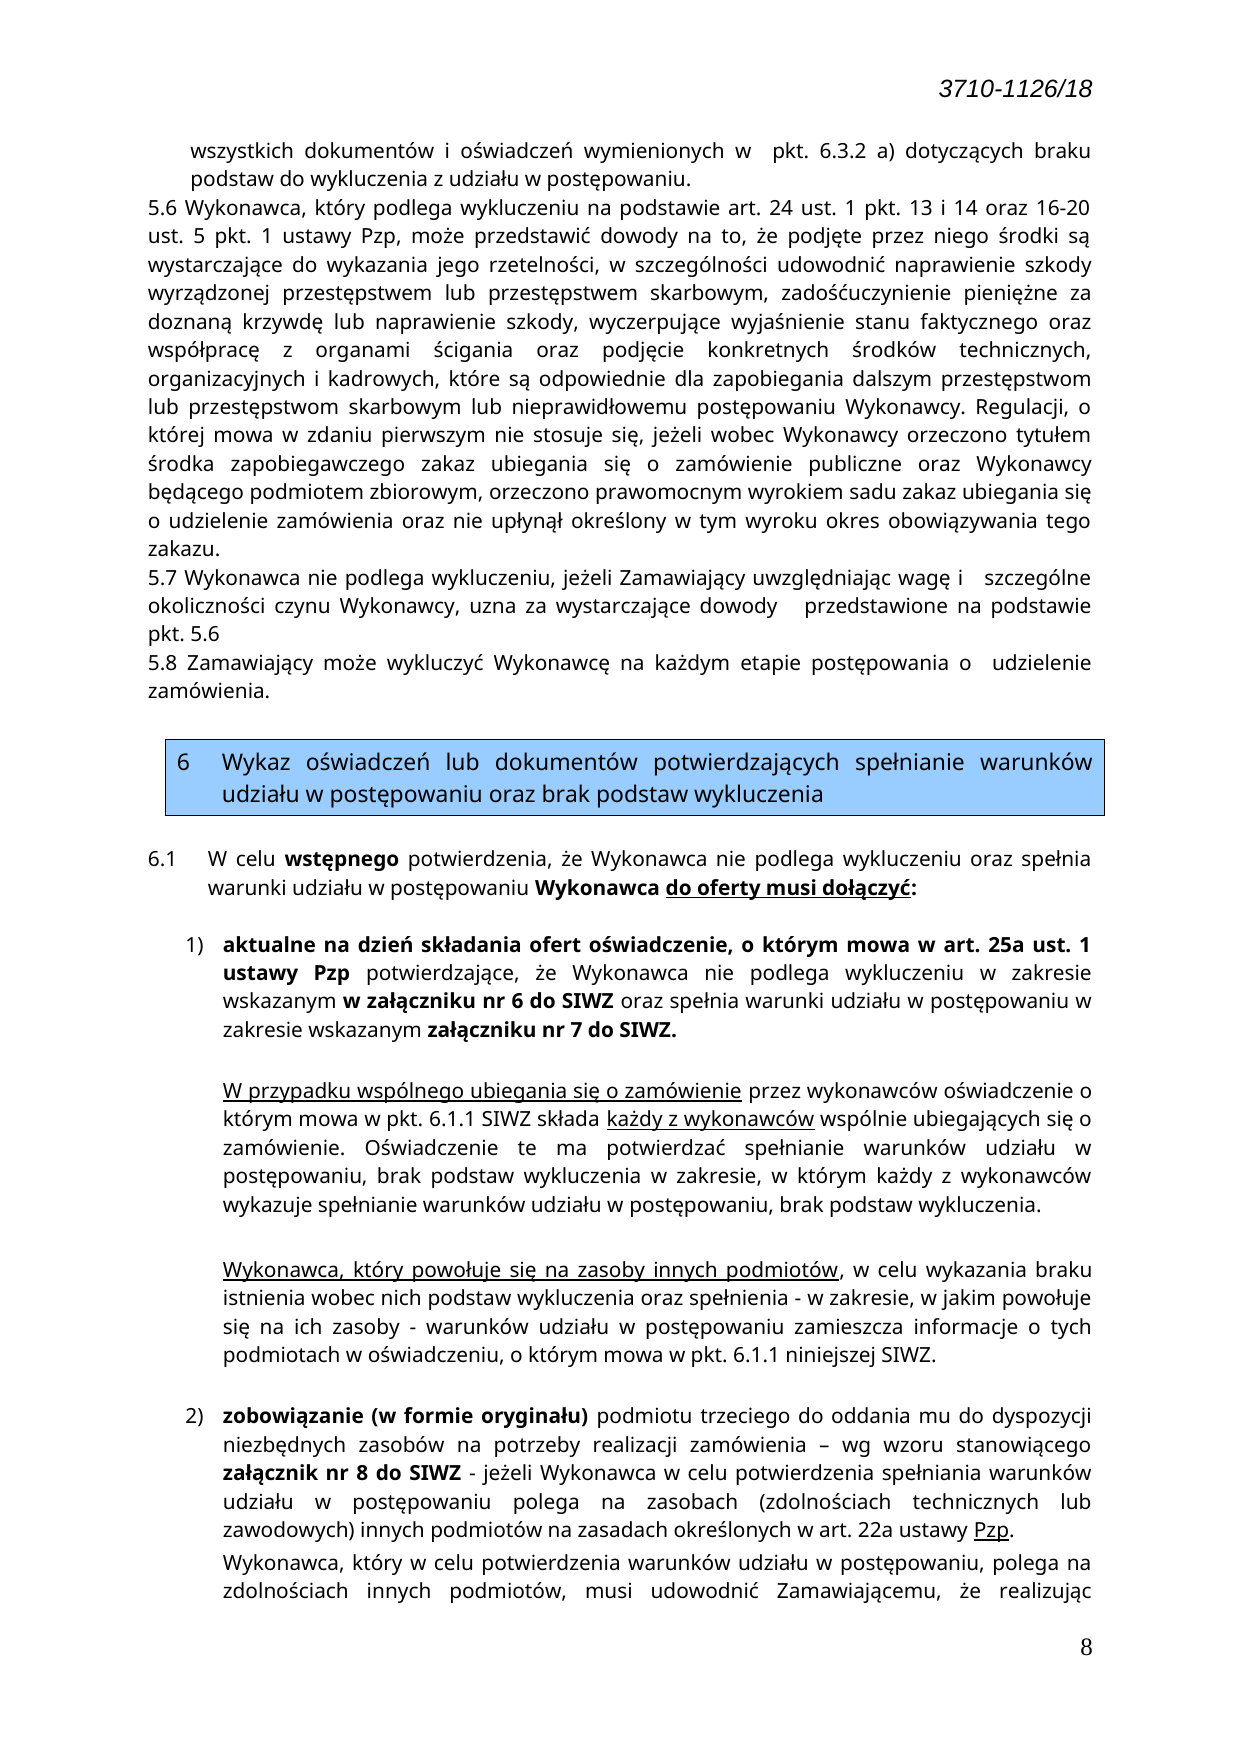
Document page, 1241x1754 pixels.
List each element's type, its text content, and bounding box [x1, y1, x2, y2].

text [223, 1548, 1092, 1605]
text W przypadku wspólnego ubiegania się o zamówienie przez wykonawców oświadczenie o którym mowa w pkt. 6.1.1 SIWZ składa każdy z wykonawców wspólnie ubiegających się o zamówienie. Oświadczenie te ma potwierdzać spełnianie warunków udziału w postępowaniu, brak podstaw wykluczenia w zakresie, w którym każdy z wykonawców wykazuje spełnianie warunków udziału w postępowaniu, brak podstaw wykluczenia. [223, 1076, 1092, 1218]
text Wykonawca, który powołuje się na zasoby innych podmiotów, w celu wykazania braku istnienia wobec nich podstaw wykluczenia oraz spełnienia - w zakresie, w jakim powołuje się na ich zasoby - warunków udziału w postępowaniu zamieszcza informacje o tych podmiotach w oświadczeniu, o którym mowa w pkt. 6.1.1 niniejszej SIWZ. [223, 1255, 1092, 1369]
list W celu wstępnego potwierdzenia, że Wykonawca nie podlega wykluczeniu oraz spełnia warunki udziału w postępowaniu Wykonawca do oferty musi dołączyć: [148, 844, 1092, 901]
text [190, 136, 1092, 193]
list aktualne na dzień składania ofert oświadczenie, o którym mowa w art. 25a ust. 1 ustawy Pzp potwierdzające, że Wykonawca nie podlega wykluczeniu w zakresie wskazanym w załączniku nr 6 do SIWZ oraz spełnia warunki udziału w postępowaniu w zakresie wskazanym załączniku nr 7 do SIWZ. [185, 930, 1092, 1043]
text 5.6 Wykonawca, który podlega wykluczeniu na podstawie art. 24 ust. 1 pkt. 13 i 14 oraz 16-20 ust. 5 pkt. 1 ustawy Pzp, może przedstawić dowody na to, że podjęte przez niego środki są wystarczające do wykazania jego rzetelności, w szczególności udowodnić naprawienie szkody wyrządzonej przestępstwem lub przestępstwem skarbowym, zadośćuczynienie pieniężne za doznaną krzywdę lub naprawienie szkody, wyczerpujące wyjaśnienie stanu faktycznego oraz współpracę z organami ścigania oraz podjęcie konkretnych środków technicznych, organizacyjnych i kadrowych, które są odpowiednie dla zapobiegania dalszym przestępstwom lub przestępstwom skarbowym lub nieprawidłowemu postępowaniu Wykonawcy. Regulacji, o której mowa w zdaniu pierwszym nie stosuje się, jeżeli wobec Wykonawcy orzeczono tytułem środka zapobiegawczego zakaz ubiegania się o zamówienie publiczne oraz Wykonawcy będącego podmiotem zbiorowym, orzeczono prawomocnym wyrokiem sadu zakaz ubiegania się o udzielenie zamówienia oraz nie upłynął określony w tym wyroku okres obowiązywania tego zakazu. [148, 193, 1092, 563]
list zobowiązanie (w formie oryginału) podmiotu trzeciego do oddania mu do dyspozycji niezbędnych zasobów na potrzeby realizacji zamówienia – wg wzoru stanowiącego załącznik nr 8 do SIWZ - jeżeli Wykonawca w celu potwierdzenia spełniania warunków udziału w postępowaniu polega na zasobach (zdolnościach technicznych lub zawodowych) innych podmiotów na zasadach określonych w art. 22a ustawy Pzp. [185, 1401, 1092, 1544]
text 5.8 Zamawiający może wykluczyć Wykonawcę na każdym etapie postępowania o udzielenie zamówienia. [148, 648, 1092, 705]
text 5.7 Wykonawca nie podlega wykluczeniu, jeżeli Zamawiający uwzględniając wagę i szczególne okoliczności czynu Wykonawcy, uzna za wystarczające dowody przedstawione na podstawie pkt. 5.6 [148, 563, 1092, 648]
table_header Wykaz oświadczeń lub dokumentów potwierdzających spełnianie warunków udziału w postępowaniu oraz brak podstaw wykluczenia [166, 740, 1104, 815]
